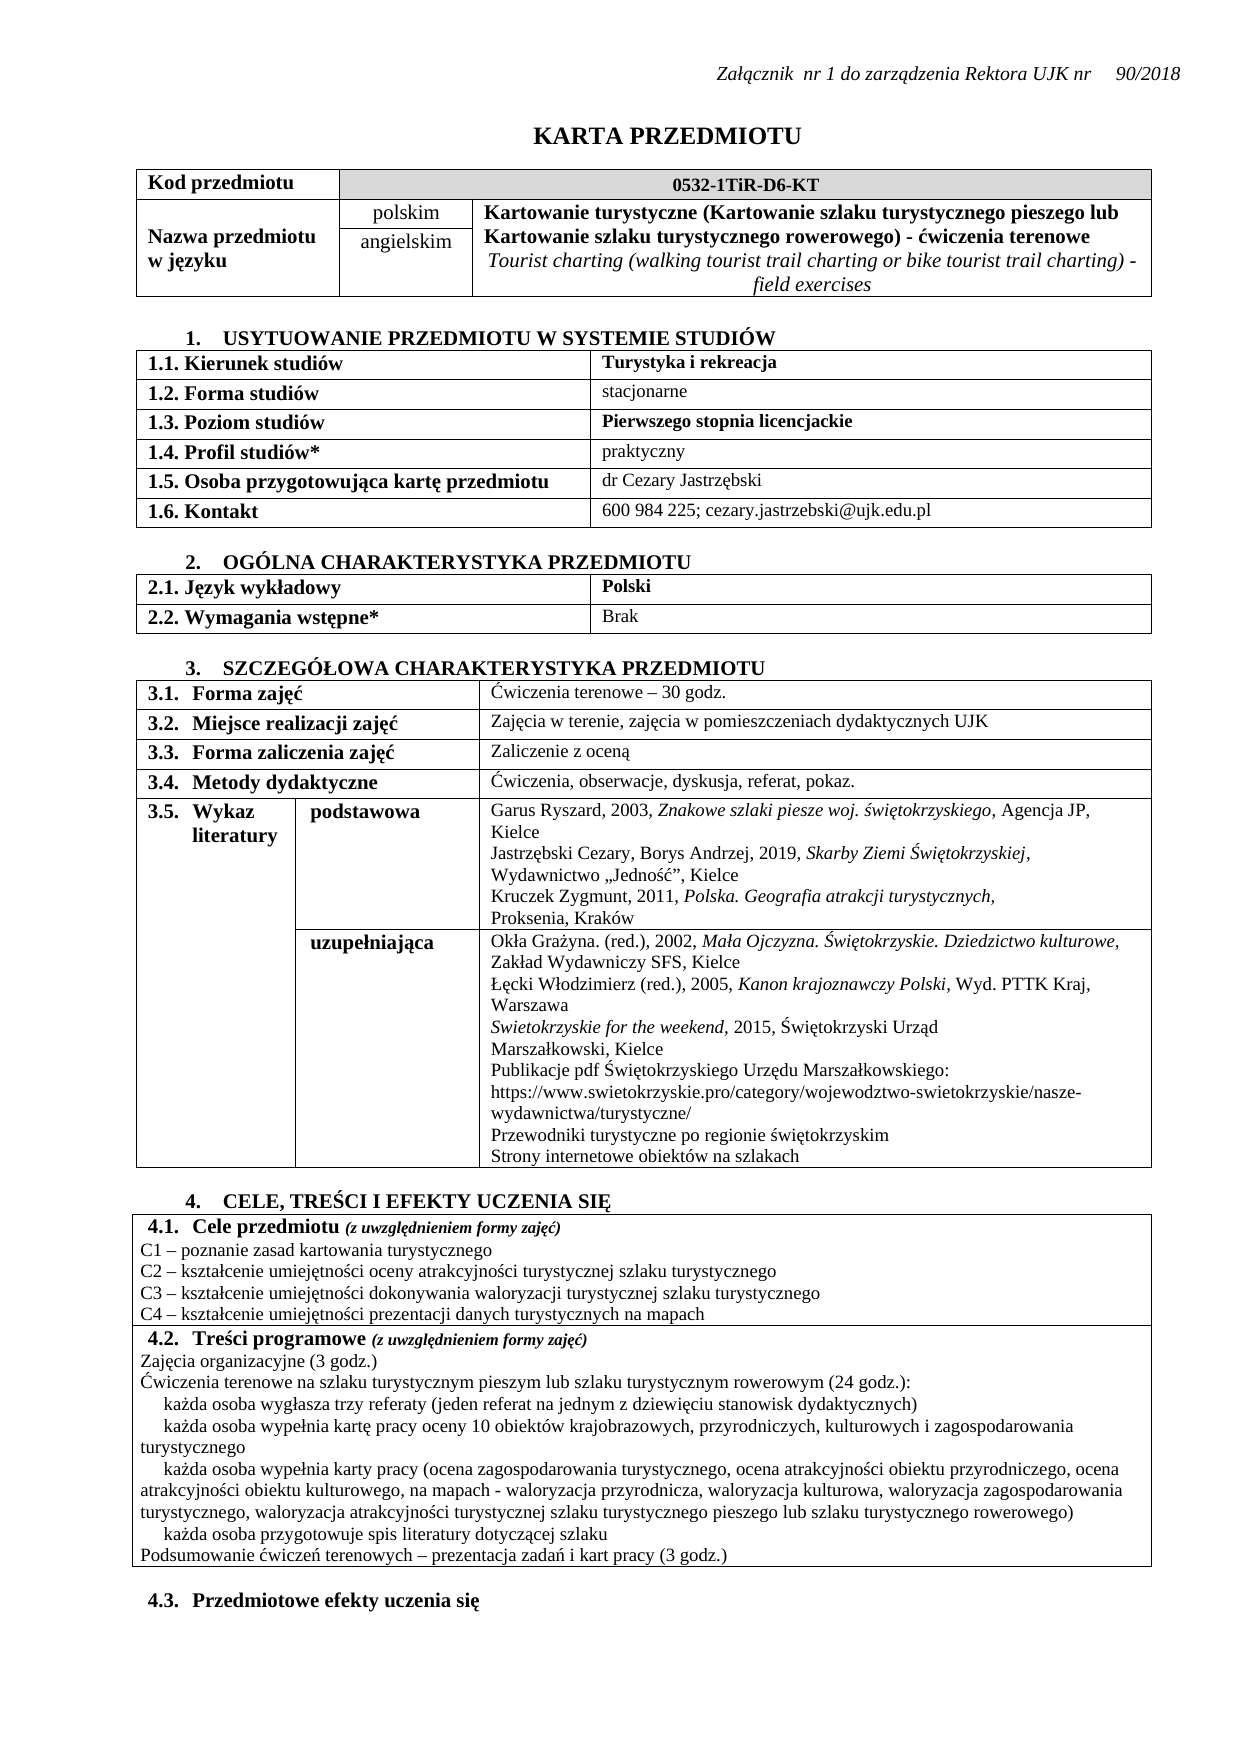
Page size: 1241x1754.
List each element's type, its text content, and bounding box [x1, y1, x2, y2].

table_header Ćwiczenia terenowe – 30 godz. [480, 681, 1151, 709]
list Przedmiotowe efekty uczenia się [148, 1588, 1187, 1612]
table_cell 1.3. Poziom studiów [137, 410, 590, 438]
list USYTUOWANIE PRZEDMIOTU W SYSTEMIE STUDIÓW [185, 326, 1187, 350]
table_header Turystyka i rekreacja [591, 351, 1151, 379]
table_header Kod przedmiotu [137, 170, 339, 199]
table_cell 600 984 225; cezary.jastrzebski@ujk.edu.pl [591, 499, 1151, 527]
table_cell podstawowa [296, 799, 479, 928]
table_header Cele przedmiotu (z uwzględnieniem formy zajęć) C1 – poznanie zasad kartowania turystycznego C2 – kształcenie umiejętności oceny atrakcyjności turystycznej szlaku turystycznego C3 – kształcenie umiejętności dokonywania waloryzacji turystycznej szlaku turystycznego C4 – kształcenie umiejętności prezentacji danych turystycznych na mapach [133, 1215, 1151, 1325]
table_header Forma zajęć [137, 681, 479, 709]
table_cell uzupełniająca [296, 930, 479, 1167]
table_cell polskim [340, 200, 472, 228]
list CELE, TREŚCI I EFEKTY UCZENIA SIĘ [185, 1189, 1187, 1213]
table_cell stacjonarne [591, 380, 1151, 409]
table_cell Okła Grażyna. (red.), 2002, Mała Ojczyzna. Świętokrzyskie. Dziedzictwo kulturowe, Zakład Wydawniczy SFS, Kielce Łęcki Włodzimierz (red.), 2005, Kanon krajoznawczy Polski, Wyd. PTTK Kraj, Warszawa Swietokrzyskie for the weekend, 2015, Świętokrzyski Urząd Marszałkowski, Kielce Publikacje pdf Świętokrzyskiego Urzędu Marszałkowskiego: https://www.swietokrzyskie.pro/category/wojewodztwo-swietokrzyskie/nasze-wydawnictwa/turystyczne/ Przewodniki turystyczne po regionie świętokrzyskim Strony internetowe obiektów na szlakach [480, 930, 1151, 1167]
table_cell 1.4. Profil studiów* [137, 440, 590, 468]
table_cell 2.2. Wymagania wstępne* [137, 605, 590, 633]
table_cell Brak [591, 605, 1151, 633]
table_cell Ćwiczenia, obserwacje, dyskusja, referat, pokaz. [480, 770, 1151, 798]
table_cell 1.2. Forma studiów [137, 380, 590, 409]
table_header 2.1. Język wykładowy [137, 575, 590, 603]
table_cell Pierwszego stopnia licencjackie [591, 410, 1151, 438]
table_cell Wykaz literatury [137, 799, 295, 1167]
text KARTA PRZEDMIOTU [148, 121, 1187, 150]
table_cell Zajęcia w terenie, zajęcia w pomieszczeniach dydaktycznych UJK [480, 710, 1151, 739]
text Załącznik nr 1 do zarządzenia Rektora UJK nr 90/2018 [148, 53, 1181, 87]
table_header 1.1. Kierunek studiów [137, 351, 590, 379]
table_cell Kartowanie turystyczne (Kartowanie szlaku turystycznego pieszego lub Kartowanie szlaku turystycznego rowerowego) - ćwiczenia terenowe Tourist charting (walking tourist trail charting or bike tourist trail charting) - field exercises [473, 200, 1151, 296]
table_cell angielskim [340, 229, 472, 296]
table_cell Metody dydaktyczne [137, 770, 479, 798]
table_cell Garus Ryszard, 2003, Znakowe szlaki piesze woj. świętokrzyskiego, Agencja JP, Kielce Jastrzębski Cezary, Borys Andrzej, 2019, Skarby Ziemi Świętokrzyskiej, Wydawnictwo „Jedność”, Kielce Kruczek Zygmunt, 2011, Polska. Geografia atrakcji turystycznych, Proksenia, Kraków [480, 799, 1151, 928]
table_cell Forma zaliczenia zajęć [137, 740, 479, 768]
list OGÓLNA CHARAKTERYSTYKA PRZEDMIOTU [185, 550, 1187, 574]
table_cell 1.6. Kontakt [137, 499, 590, 527]
table_cell Miejsce realizacji zajęć [137, 710, 479, 739]
table_cell dr Cezary Jastrzębski [591, 469, 1151, 498]
table_cell Nazwa przedmiotu w języku [137, 200, 339, 296]
list SZCZEGÓŁOWA CHARAKTERYSTYKA PRZEDMIOTU [185, 656, 1187, 680]
table_cell praktyczny [591, 440, 1151, 468]
table_cell Zaliczenie z oceną [480, 740, 1151, 768]
table_cell 1.5. Osoba przygotowująca kartę przedmiotu [137, 469, 590, 498]
table_header 0532-1TiR-D6-KT [340, 170, 1151, 199]
table_cell Treści programowe (z uwzględnieniem formy zajęć) Zajęcia organizacyjne (3 godz.) Ćwiczenia terenowe na szlaku turystycznym pieszym lub szlaku turystycznym rowerowym (24 godz.): każda osoba wygłasza trzy referaty (jeden referat na jednym z dziewięciu stanowisk dydaktycznych) każda osoba wypełnia kartę pracy oceny 10 obiektów krajobrazowych, przyrodniczych, kulturowych i zagospodarowania turystycznego każda osoba wypełnia karty pracy (ocena zagospodarowania turystycznego, ocena atrakcyjności obiektu przyrodniczego, ocena atrakcyjności obiektu kulturowego, na mapach - waloryzacja przyrodnicza, waloryzacja kulturowa, waloryzacja zagospodarowania turystycznego, waloryzacja atrakcyjności turystycznej szlaku turystycznego pieszego lub szlaku turystycznego rowerowego) każda osoba przygotowuje spis literatury dotyczącej szlaku Podsumowanie ćwiczeń terenowych – prezentacja zadań i kart pracy (3 godz.) [133, 1326, 1151, 1566]
table_header Polski [591, 575, 1151, 603]
